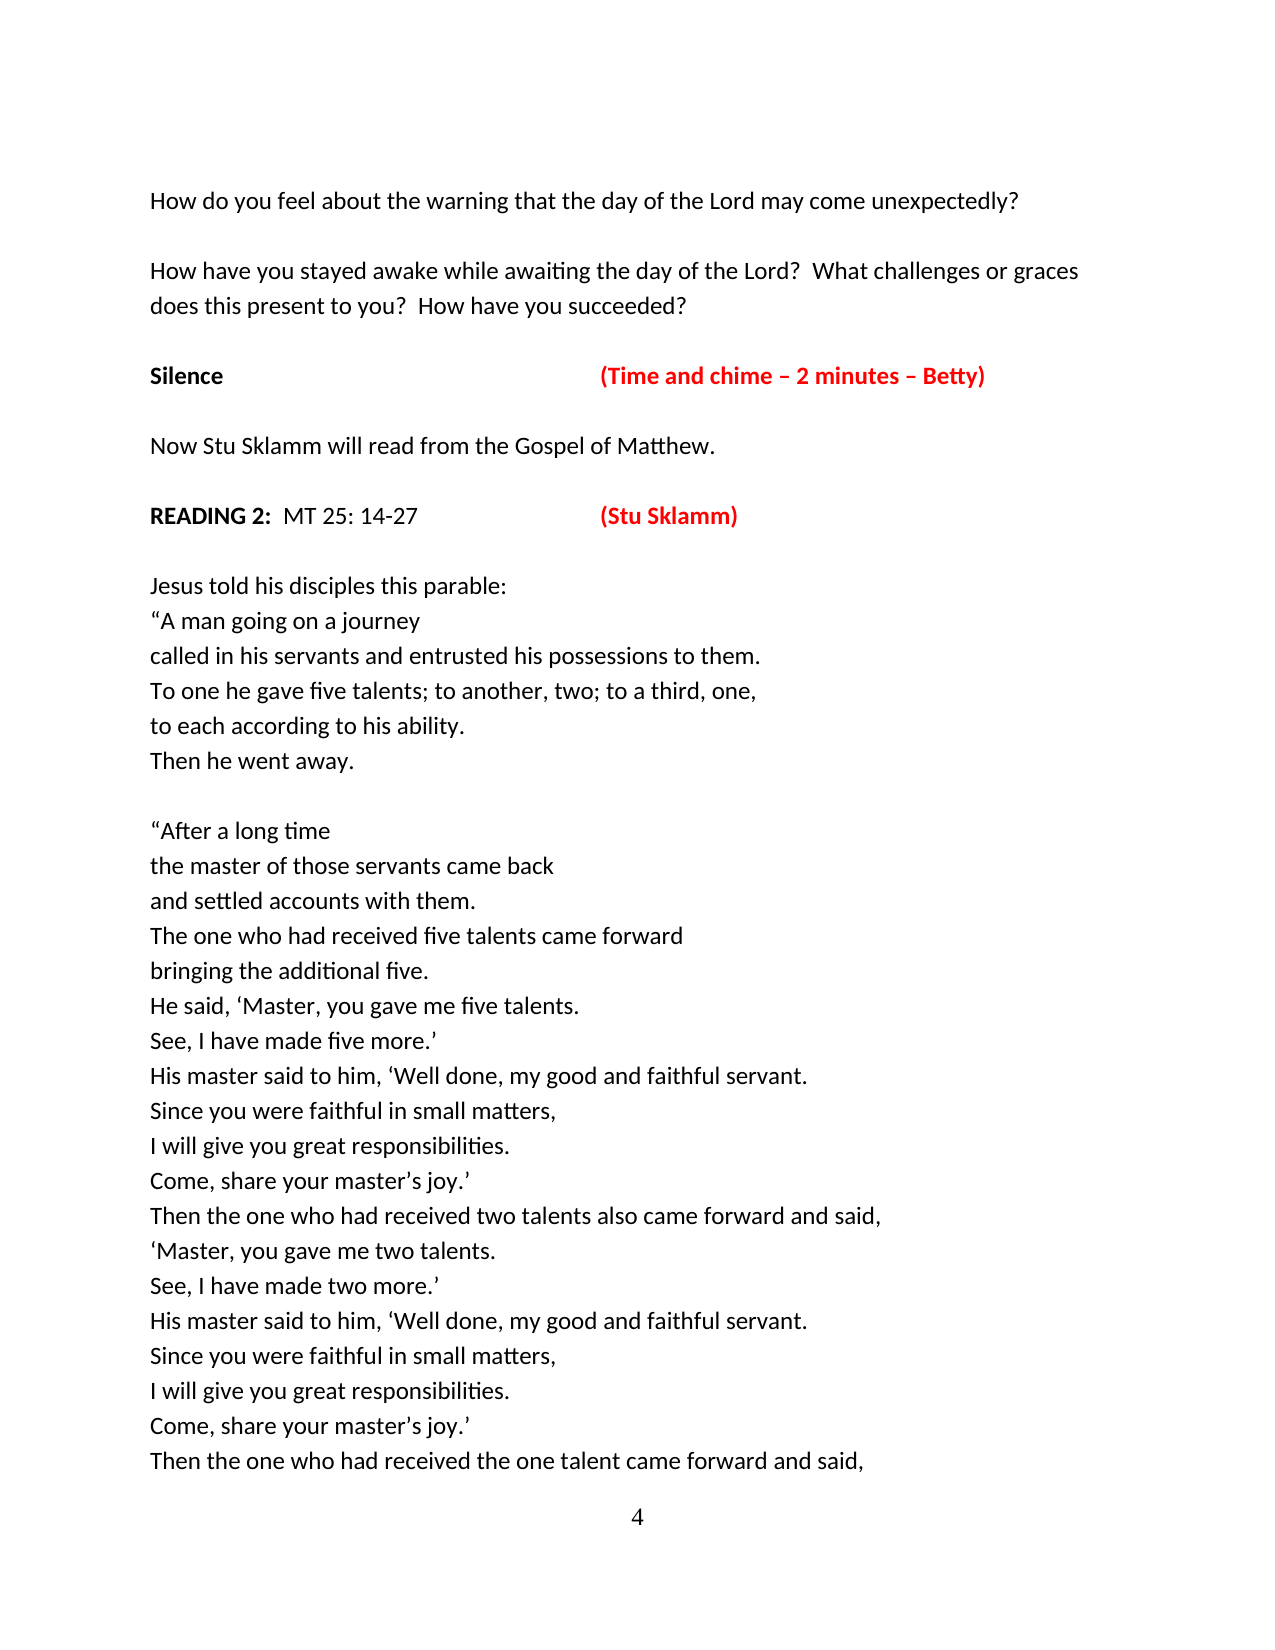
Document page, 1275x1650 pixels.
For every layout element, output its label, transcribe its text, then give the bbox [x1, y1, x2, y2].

text Since you were faithful in small matters, [150, 1340, 1125, 1371]
text I will give you great responsibilities. [150, 1130, 1125, 1161]
text Come, share your master’s joy.’ [150, 1410, 1125, 1441]
text bringing the additional five. [150, 955, 1125, 986]
text the master of those servants came back [150, 850, 1125, 881]
text Jesus told his disciples this parable: [150, 570, 1125, 601]
text Come, share your master’s joy.’ [150, 1165, 1125, 1196]
text How do you feel about the warning that the day of the Lord may come unexpectedly? [150, 185, 1125, 216]
text His master said to him, ‘Well done, my good and faithful servant. [150, 1060, 1125, 1091]
text Then the one who had received the one talent came forward and said, [150, 1445, 1125, 1476]
text See, I have made two more.’ [150, 1270, 1125, 1301]
text The one who had received five talents came forward [150, 920, 1125, 951]
text ‘Master, you gave me two talents. [150, 1235, 1125, 1266]
text Since you were faithful in small matters, [150, 1095, 1125, 1126]
text Then he went away. [150, 745, 1125, 776]
text “A man going on a journey [150, 605, 1125, 636]
text See, I have made five more.’ [150, 1025, 1125, 1056]
text “After a long time [150, 815, 1125, 846]
text READING 2: MT 25: 14-27 (Stu Sklamm) [150, 500, 1125, 531]
text to each according to his ability. [150, 710, 1125, 741]
text How have you stayed awake while awaiting the day of the Lord? What challenges or graces does this present to you? How have you succeeded? [150, 255, 1125, 321]
text I will give you great responsibilities. [150, 1375, 1125, 1406]
text He said, ‘Master, you gave me five talents. [150, 990, 1125, 1021]
text Now Stu Sklamm will read from the Gospel of Matthew. [150, 430, 1125, 461]
text Silence (Time and chime – 2 minutes – Betty) [150, 360, 1125, 391]
text called in his servants and entrusted his possessions to them. [150, 640, 1125, 671]
text His master said to him, ‘Well done, my good and faithful servant. [150, 1305, 1125, 1336]
text and settled accounts with them. [150, 885, 1125, 916]
text To one he gave five talents; to another, two; to a third, one, [150, 675, 1125, 706]
text Then the one who had received two talents also came forward and said, [150, 1200, 1125, 1231]
